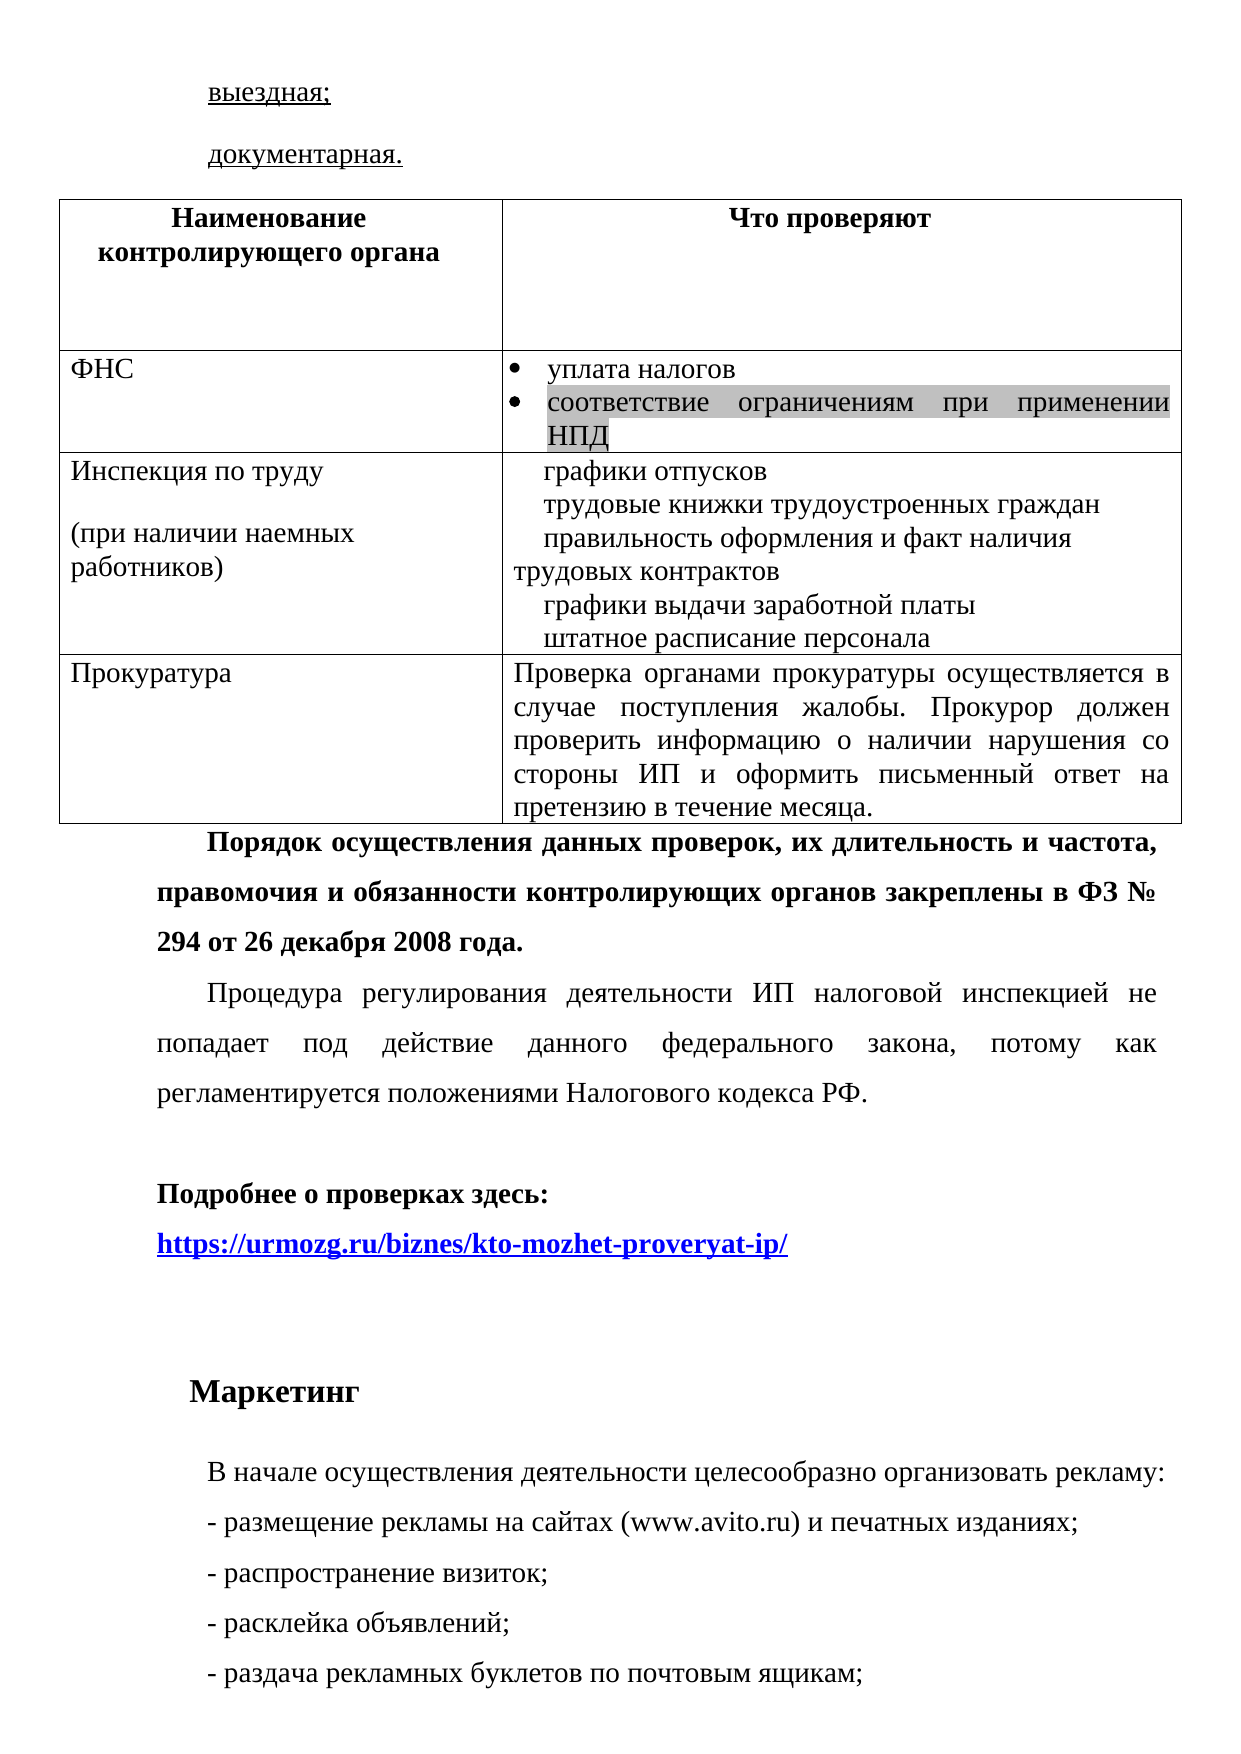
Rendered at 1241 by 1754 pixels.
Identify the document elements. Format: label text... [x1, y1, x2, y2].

text В начале осуществления деятельности целесообразно организовать рекламу: [133, 1454, 1181, 1488]
table_header Что проверяют [503, 200, 1181, 350]
table_cell  графики отпусков  трудовые книжки трудоустроенных граждан  правильность оформления и факт наличия трудовых контрактов  графики выдачи заработной платы  штатное расписание персонала [503, 453, 1181, 654]
text Маркетинг [156, 1372, 1158, 1410]
table_cell Проверка органами прокуратуры осуществляется в случае поступления жалобы. Прокурор должен проверить информацию о наличии нарушения со стороны ИП и оформить письменный ответ на претензию в течение месяца. [503, 655, 1181, 823]
text - размещение рекламы на сайтах (www.avito.ru) и печатных изданиях; [133, 1504, 1181, 1538]
text - расклейка объявлений; [133, 1605, 1181, 1639]
text Подробнее о проверках здесь: [157, 1176, 1158, 1209]
table_cell уплата налогов соответствие ограничениям при применении НПД [503, 351, 1181, 452]
text документарная. [208, 137, 1181, 170]
text https://urmozg.ru/biznes/kto-mozhet-proveryat-ip/ [157, 1226, 1158, 1260]
table_header Наименование контролирующего органа [60, 200, 502, 350]
text выездная; [208, 74, 1181, 107]
table_cell Прокуратура [60, 655, 502, 823]
text Порядок осуществления данных проверок, их длительность и частота, правомочия и обязанности контролирующих органов закреплены в ФЗ № 294 от 26 декабря 2008 года. [157, 824, 1158, 958]
table_cell Инспекция по труду (при наличии наемных работников) [60, 453, 502, 654]
text - раздача рекламных буклетов по почтовым ящикам; [133, 1655, 1181, 1689]
table_cell ФНС [60, 351, 502, 452]
text - распространение визиток; [133, 1555, 1181, 1588]
text Процедура регулирования деятельности ИП налоговой инспекцией не попадает под действие данного федерального закона, потому как регламентируется положениями Налогового кодекса РФ. [157, 975, 1158, 1109]
